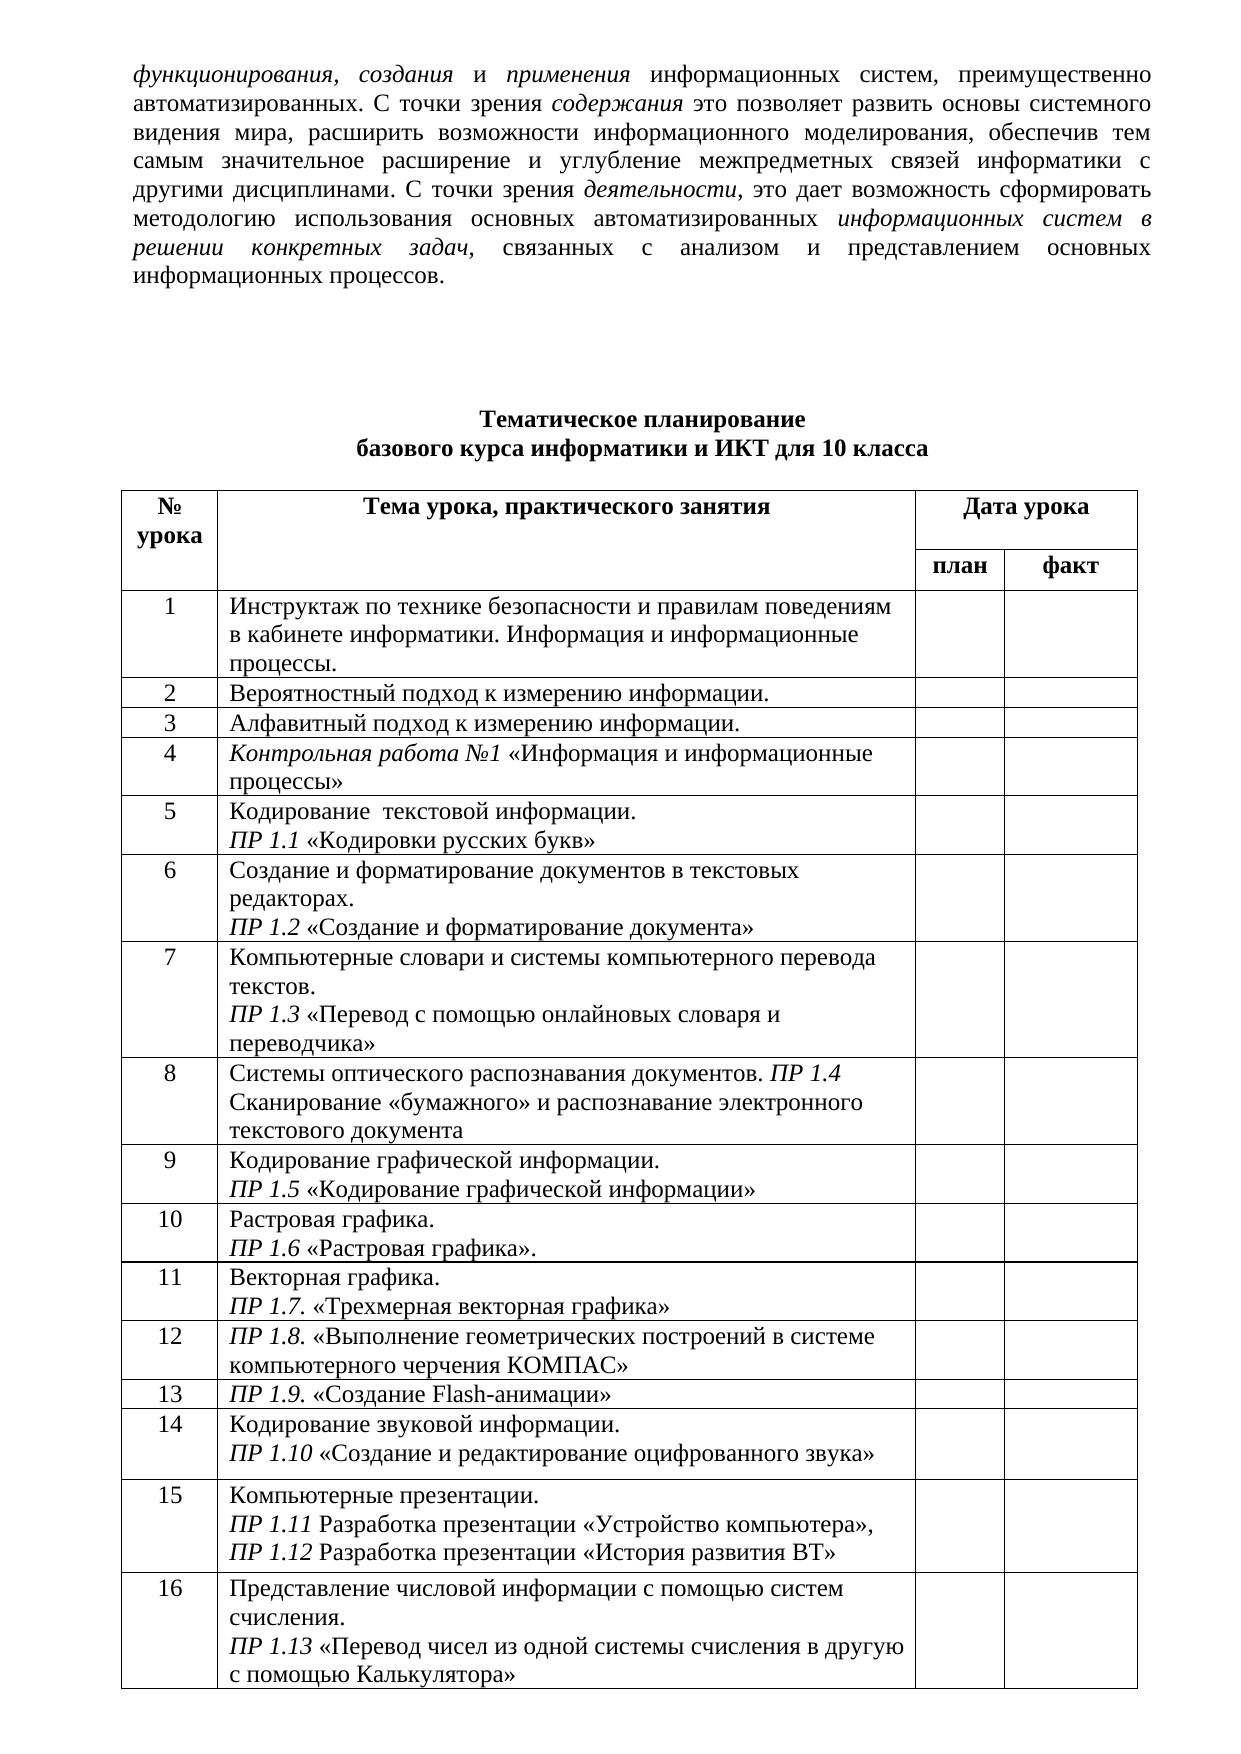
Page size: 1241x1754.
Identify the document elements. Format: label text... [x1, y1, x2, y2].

table_cell Растровая графика. ПР 1.6 «Растровая графика». [218, 1204, 915, 1261]
table_cell [916, 1058, 1004, 1144]
table_cell [1005, 1380, 1137, 1408]
table_cell 15 [122, 1480, 217, 1572]
table_cell [916, 942, 1004, 1057]
table_cell [916, 1145, 1004, 1203]
table_header № урока [122, 491, 217, 590]
table_cell 12 [122, 1321, 217, 1378]
table_header Дата урока [916, 491, 1137, 549]
table_cell [916, 1204, 1004, 1261]
table_cell [1005, 1321, 1137, 1378]
table_cell [1005, 855, 1137, 941]
table_cell [1005, 1480, 1137, 1572]
table_cell 10 [122, 1204, 217, 1261]
table_cell 5 [122, 796, 217, 854]
text Тематическое планирование [133, 404, 1152, 433]
table_cell Контрольная работа №1 «Информация и информационные процессы» [218, 738, 915, 795]
table_cell [916, 1409, 1004, 1479]
table_cell Вероятностный подход к измерению информации. [218, 678, 915, 707]
table_cell [916, 738, 1004, 795]
table_cell 16 [122, 1573, 217, 1688]
table_cell [916, 796, 1004, 854]
table_cell [1005, 708, 1137, 737]
table_cell 9 [122, 1145, 217, 1203]
table_cell 4 [122, 738, 217, 795]
table_cell Системы оптического распознавания документов. ПР 1.4 Сканирование «бумажного» и распознавание электронного текстового документа [218, 1058, 915, 1144]
table_cell Инструктаж по технике безопасности и правилам поведениям в кабинете информатики. Информация и информационные процессы. [218, 591, 915, 677]
table_cell [1005, 678, 1137, 707]
table_cell план [916, 550, 1004, 590]
table_cell [1005, 1263, 1137, 1320]
text базового курса информатики и ИКТ для 10 класса [133, 433, 1152, 462]
table_cell [916, 1321, 1004, 1378]
table_cell 6 [122, 855, 217, 941]
table_cell ПР 1.9. «Создание Flash-анимации» [218, 1380, 915, 1408]
table_cell Представление числовой информации с помощью систем счисления. ПР 1.13 «Перевод чисел из одной системы счисления в другую с помощью Калькулятора» [218, 1573, 915, 1688]
table_cell 13 [122, 1380, 217, 1408]
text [133, 59, 1152, 289]
table_cell Алфавитный подход к измерению информации. [218, 708, 915, 737]
table_cell ПР 1.8. «Выполнение геометрических построений в системе компьютерного черчения КОМПАС» [218, 1321, 915, 1378]
table_cell 2 [122, 678, 217, 707]
table_cell Компьютерные презентации. ПР 1.11 Разработка презентации «Устройство компьютера», ПР 1.12 Разработка презентации «История развития ВТ» [218, 1480, 915, 1572]
table_cell 1 [122, 591, 217, 677]
table_cell [916, 855, 1004, 941]
table_cell 14 [122, 1409, 217, 1479]
table_cell 7 [122, 942, 217, 1057]
table_cell 3 [122, 708, 217, 737]
table_cell [916, 708, 1004, 737]
table_cell [916, 1263, 1004, 1320]
table_cell [1005, 942, 1137, 1057]
table_cell [1005, 591, 1137, 677]
table_cell Кодирование звуковой информации. ПР 1.10 «Создание и редактирование оцифрованного звука» [218, 1409, 915, 1479]
table_cell [916, 678, 1004, 707]
table_cell факт [1005, 550, 1137, 590]
table_cell 11 [122, 1263, 217, 1320]
table_cell [1005, 1204, 1137, 1261]
table_cell [916, 1573, 1004, 1688]
table_cell [1005, 1573, 1137, 1688]
table_cell Кодирование графической информации. ПР 1.5 «Кодирование графической информации» [218, 1145, 915, 1203]
table_cell [916, 591, 1004, 677]
table_cell [1005, 738, 1137, 795]
table_cell [916, 1380, 1004, 1408]
table_cell [1005, 796, 1137, 854]
table_cell 8 [122, 1058, 217, 1144]
table_cell Компьютерные словари и системы компьютерного перевода текстов. ПР 1.3 «Перевод с помощью онлайновых словаря и переводчика» [218, 942, 915, 1057]
table_cell [1005, 1058, 1137, 1144]
table_cell Кодирование текстовой информации. ПР 1.1 «Кодировки русских букв» [218, 796, 915, 854]
table_cell Создание и форматирование документов в текстовых редакторах. ПР 1.2 «Создание и форматирование документа» [218, 855, 915, 941]
table_cell [1005, 1409, 1137, 1479]
table_cell [916, 1480, 1004, 1572]
table_cell Векторная графика. ПР 1.7. «Трехмерная векторная графика» [218, 1263, 915, 1320]
table_header Тема урока, практического занятия [218, 491, 915, 590]
table_cell [1005, 1145, 1137, 1203]
